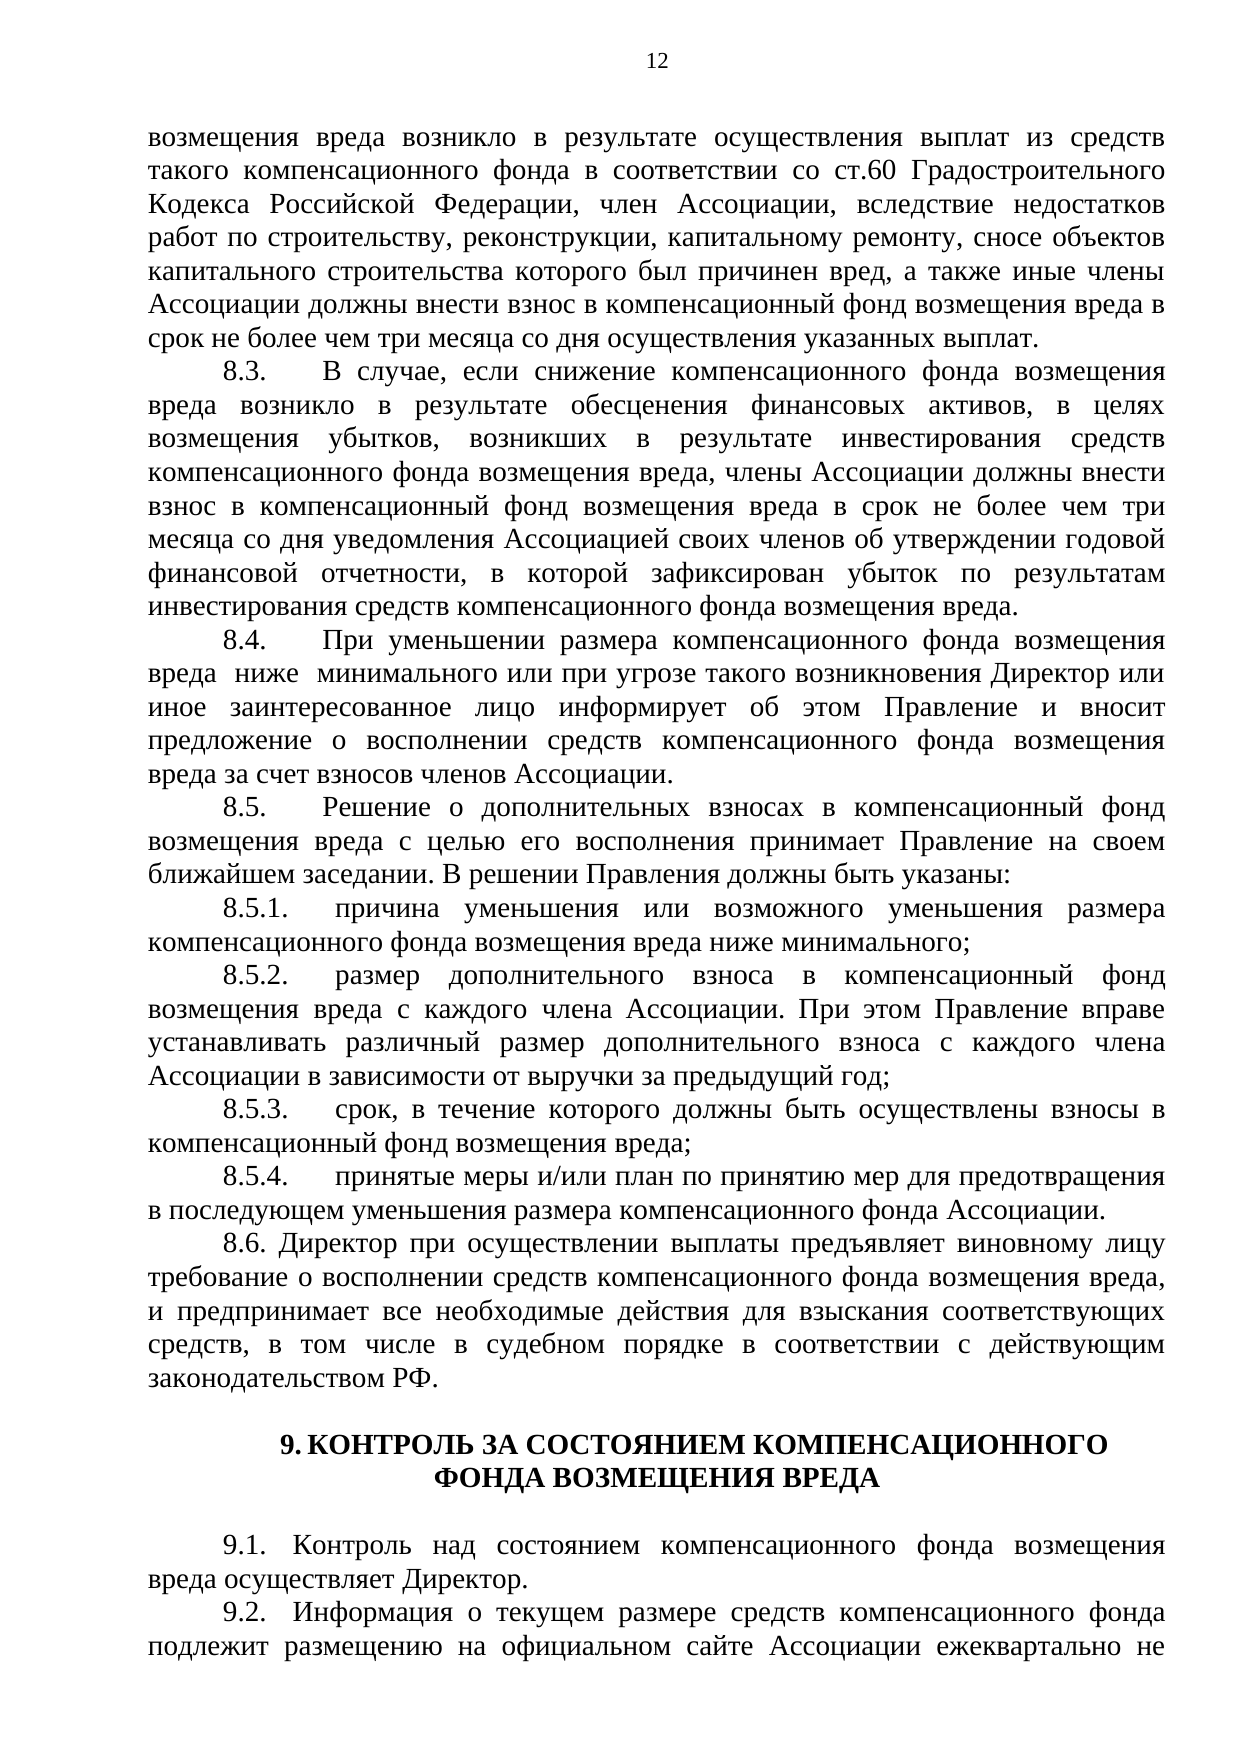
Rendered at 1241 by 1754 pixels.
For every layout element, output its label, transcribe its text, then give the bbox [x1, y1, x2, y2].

list В случае, если снижение компенсационного фонда возмещения вреда возникло в результате обесценения финансовых активов, в целях возмещения убытков, возникших в результате инвестирования средств компенсационного фонда возмещения вреда, члены Ассоциации должны внести взнос в компенсационный фонд возмещения вреда в срок не более чем три месяца со дня уведомления Ассоциацией своих членов об утверждении годовой финансовой отчетности, в которой зафиксирован убыток по результатам инвестирования средств компенсационного фонда возмещения вреда. [148, 353, 1166, 622]
list размер дополнительного взноса в компенсационный фонд возмещения вреда с каждого члена Ассоциации. При этом Правление вправе устанавливать различный размер дополнительного взноса с каждого члена Ассоциации в зависимости от выручки за предыдущий год; [148, 957, 1166, 1091]
list срок, в течение которого должны быть осуществлены взносы в компенсационный фонд возмещения вреда; [148, 1091, 1166, 1158]
list При уменьшении размера компенсационного фонда возмещения вреда ниже минимального или при угрозе такого возникновения Директор или иное заинтересованное лицо информирует об этом Правление и вносит предложение о восполнении средств компенсационного фонда возмещения вреда за счет взносов членов Ассоциации. [148, 622, 1166, 789]
text 8.6. Директор при осуществлении выплаты предъявляет виновному лицу требование о восполнении средств компенсационного фонда возмещения вреда, и предпринимает все необходимые действия для взыскания соответствующих средств, в том числе в судебном порядке в соответствии с действующим законодательством РФ. [148, 1226, 1166, 1393]
list Контроль над состоянием компенсационного фонда возмещения вреда осуществляет Директор. [148, 1527, 1166, 1594]
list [148, 1594, 1166, 1662]
list причина уменьшения или возможного уменьшения размера компенсационного фонда возмещения вреда ниже минимального; [148, 890, 1166, 957]
list Решение о дополнительных взносах в компенсационный фонд возмещения вреда с целью его восполнения принимает Правление на своем ближайшем заседании. В решении Правления должны быть указаны: [148, 789, 1166, 890]
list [148, 119, 1166, 353]
list принятые меры и/или план по принятию мер для предотвращения в последующем уменьшения размера компенсационного фонда Ассоциации. [148, 1158, 1166, 1226]
subtitle КОНТРОЛЬ ЗА СОСТОЯНИЕМ КОМПЕНСАЦИОННОГО ФОНДА ВОЗМЕЩЕНИЯ ВРЕДА [148, 1427, 1166, 1494]
